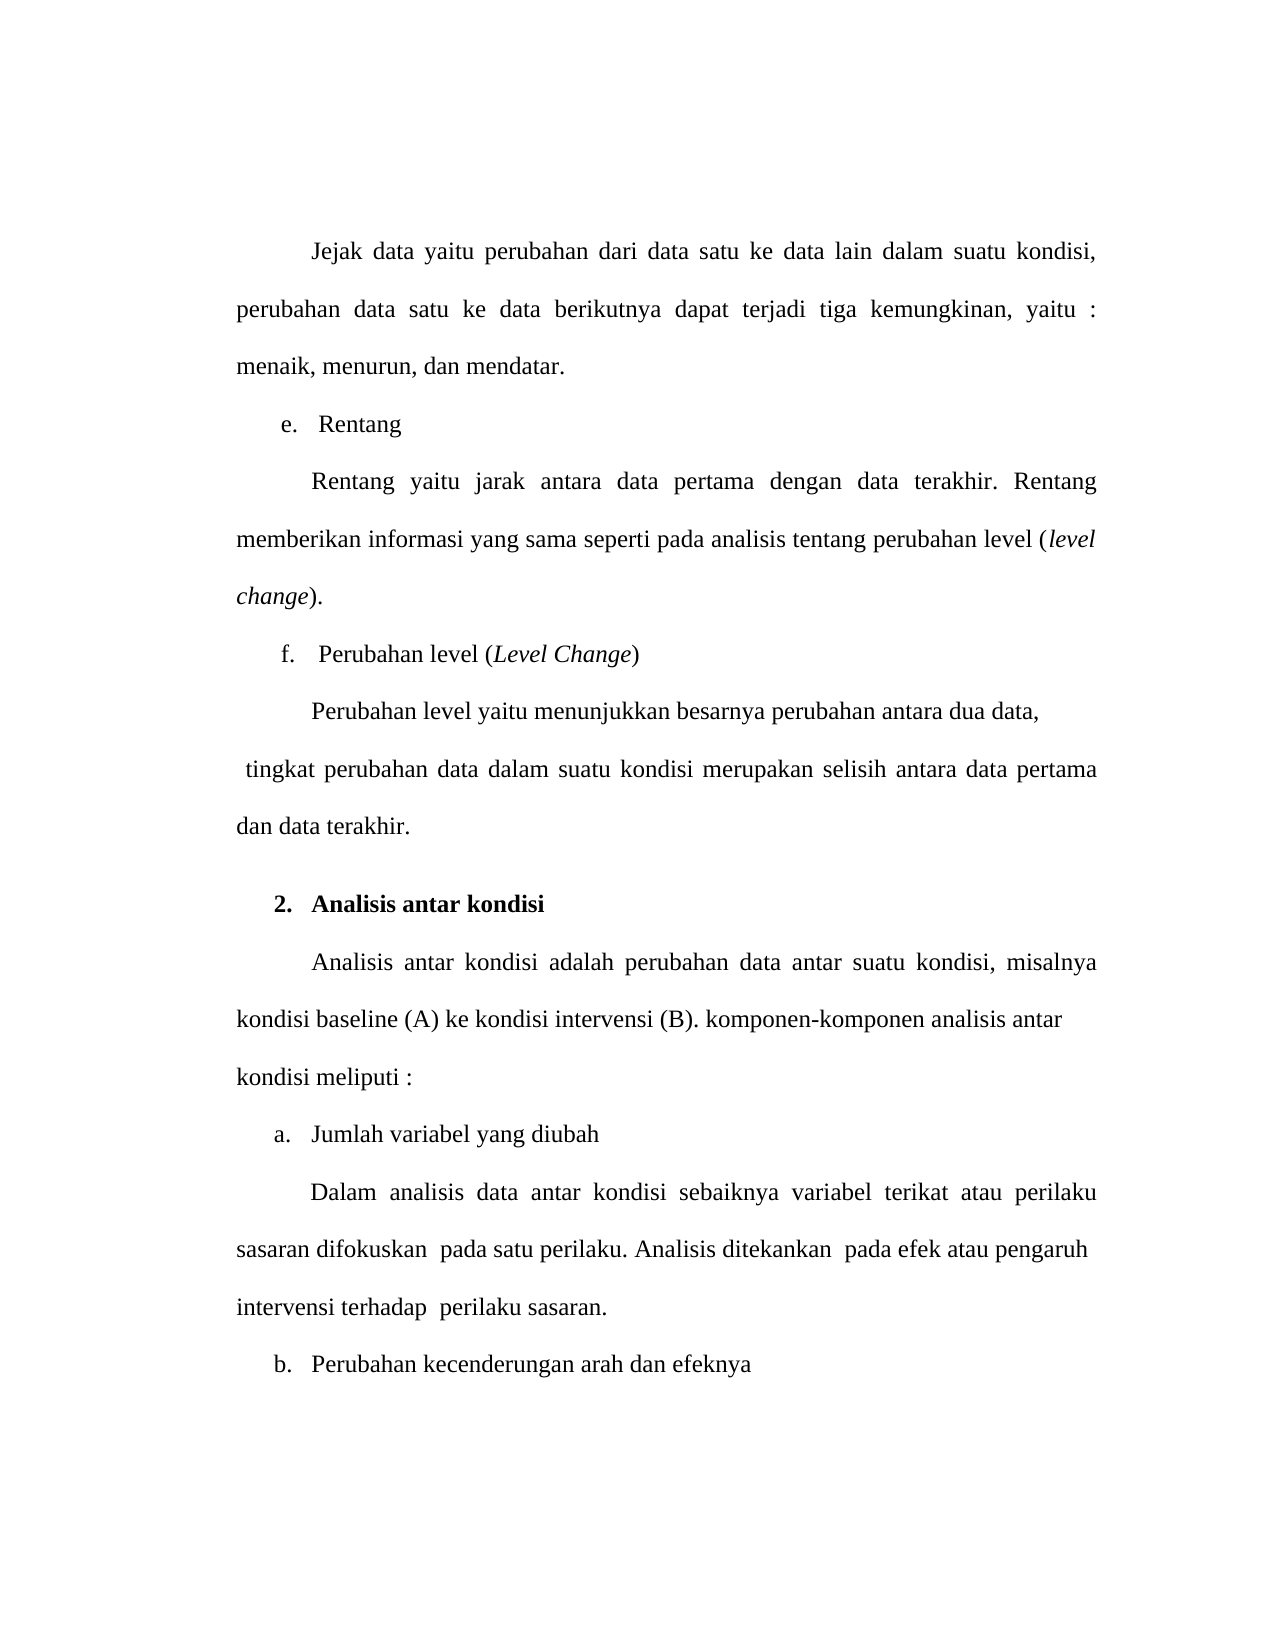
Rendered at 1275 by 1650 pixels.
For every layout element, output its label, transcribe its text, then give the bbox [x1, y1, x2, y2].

text kondisi meliputi : [236, 1062, 1098, 1091]
list Perubahan kecenderungan arah dan efeknya [236, 1349, 1098, 1378]
text Analisis antar kondisi adalah perubahan data antar suatu kondisi, misalnya kondisi baseline (A) ke kondisi intervensi (B). komponen-komponen analisis antar [236, 947, 1098, 1033]
list Analisis antar kondisi [274, 889, 1098, 918]
text tingkat perubahan data dalam suatu kondisi merupakan selisih antara data pertama dan data terakhir. [236, 754, 1098, 840]
list Rentang [281, 409, 1098, 437]
list Rentang yaitu jarak antara data pertama dengan data terakhir. Rentang memberikan informasi yang sama seperti pada analisis tentang perubahan level (level change). [236, 466, 1098, 610]
text intervensi terhadap perilaku sasaran. [236, 1292, 1098, 1321]
list Jejak data yaitu perubahan dari data satu ke data lain dalam suatu kondisi, perubahan data satu ke data berikutnya dapat terjadi tiga kemungkinan, yaitu : menaik, menurun, dan mendatar. [236, 236, 1098, 380]
list Perubahan level (Level Change) [281, 639, 1098, 667]
text Dalam analisis data antar kondisi sebaiknya variabel terikat atau perilaku sasaran difokuskan pada satu perilaku. Analisis ditekankan pada efek atau pengaruh [236, 1177, 1098, 1263]
list Jumlah variabel yang diubah [236, 1119, 1098, 1148]
text Perubahan level yaitu menunjukkan besarnya perubahan antara dua data, [236, 696, 1098, 725]
